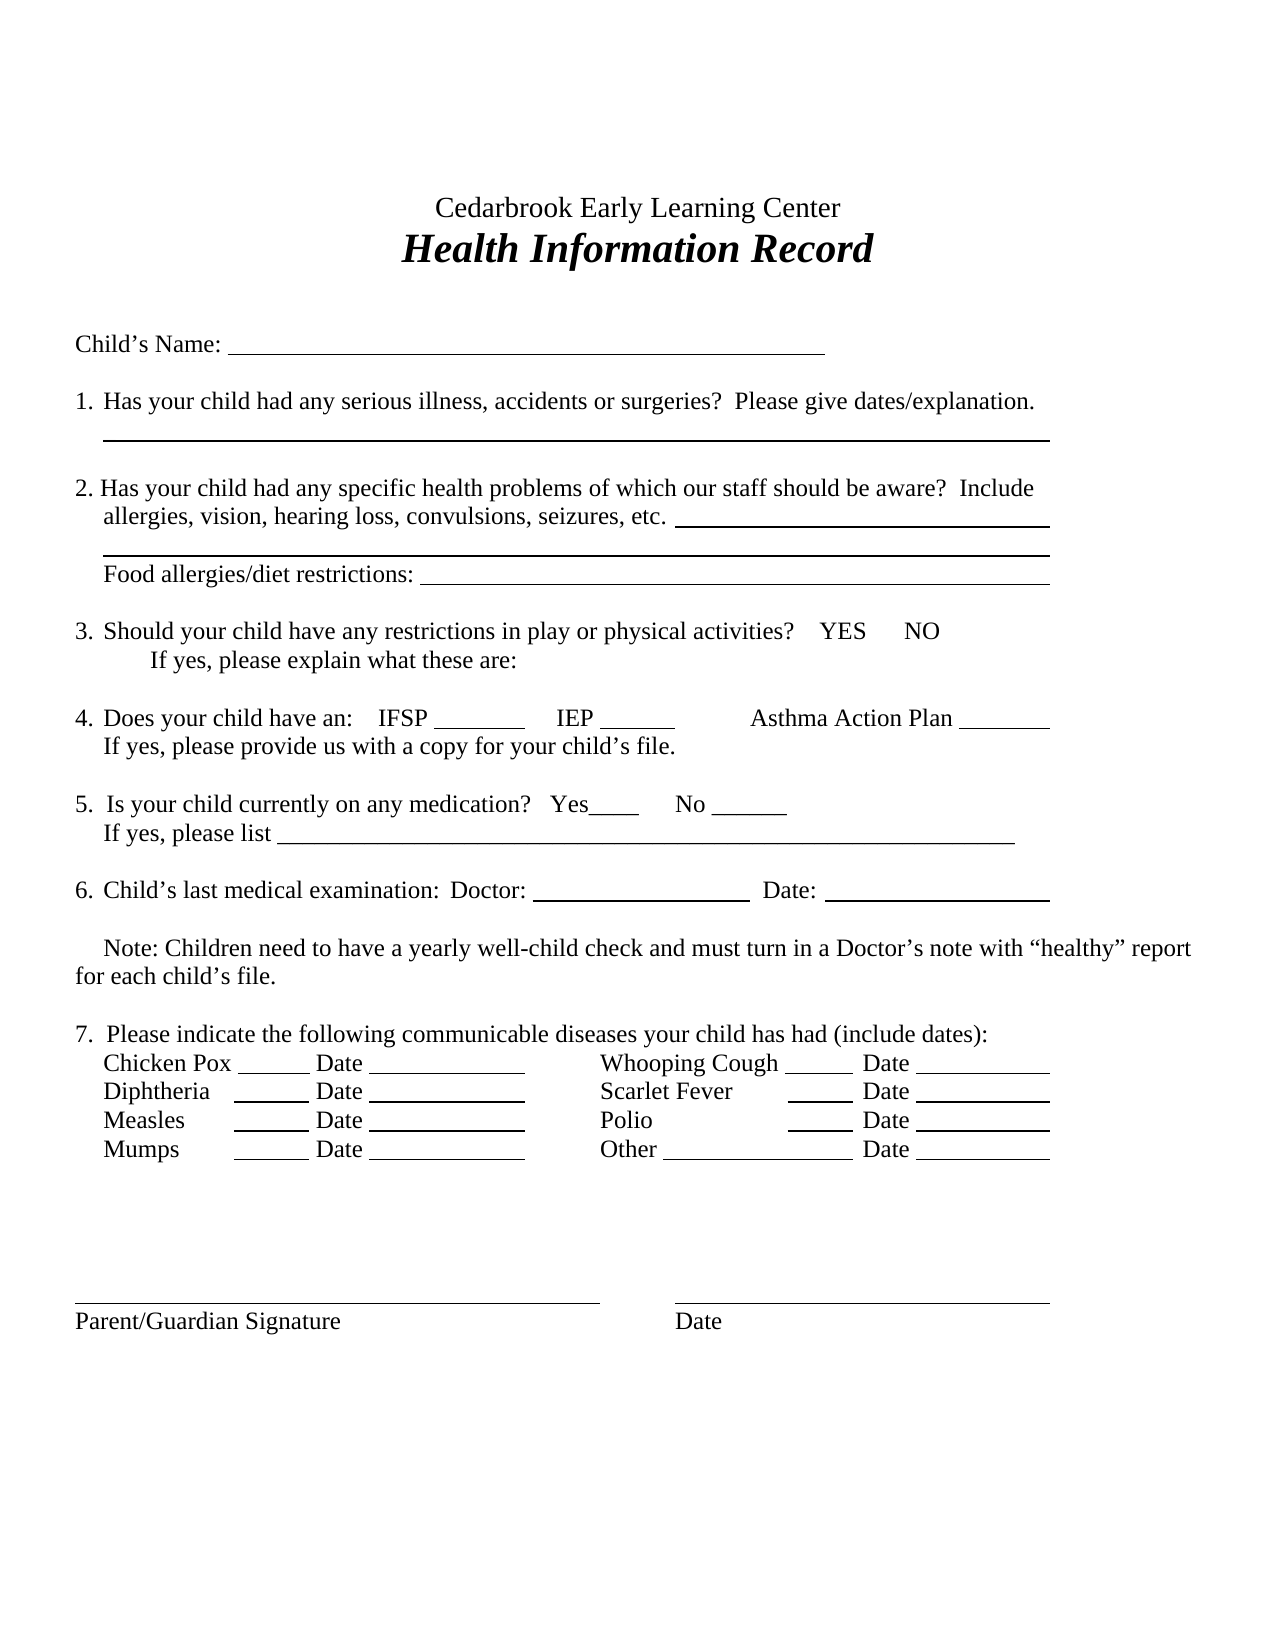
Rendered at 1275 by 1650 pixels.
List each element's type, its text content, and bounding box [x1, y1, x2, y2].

text 3. Should your child have any restrictions in play or physical activities? YES NO [75, 616, 1200, 645]
text 7. Please indicate the following communicable diseases your child has had (include dates): [75, 1019, 1200, 1048]
text 5. Is your child currently on any medication? Yes____ No ______ [75, 789, 1200, 818]
text 4. Does your child have an: IFSP IEP Asthma Action Plan [75, 703, 1200, 731]
text If yes, please list ___________________________________________________________ [75, 818, 1200, 846]
text Mumps Date Other Date [75, 1134, 1200, 1163]
text 2. Has your child had any specific health problems of which our staff should be aware? Include [75, 473, 1200, 501]
text Note: Children need to have a yearly well-child check and must turn in a Doctor’s note with “healthy” report for each child’s file. [75, 933, 1200, 990]
text Cedarbrook Early Learning Center [75, 190, 1200, 223]
list Has your child had any serious illness, accidents or surgeries? Please give dates/explanation. [75, 386, 1200, 415]
text Child’s Name: [75, 329, 1200, 358]
text Health Information Record [75, 223, 1200, 271]
text _ [103, 415, 1200, 444]
text Chicken Pox Date Whooping Cough Date [75, 1048, 1200, 1076]
text 6. Child’s last medical examination: Doctor: Date: [75, 875, 1200, 904]
text If yes, please explain what these are: [75, 645, 1200, 674]
text allergies, vision, hearing loss, convulsions, seizures, etc. [75, 501, 1200, 530]
text Parent/Guardian Signature Date [75, 1306, 1200, 1335]
text If yes, please provide us with a copy for your child’s file. [75, 731, 1200, 760]
text Food allergies/diet restrictions: [75, 559, 1200, 588]
text Diphtheria Date Scarlet Fever Date Measles Date Polio Date [75, 1076, 1200, 1134]
